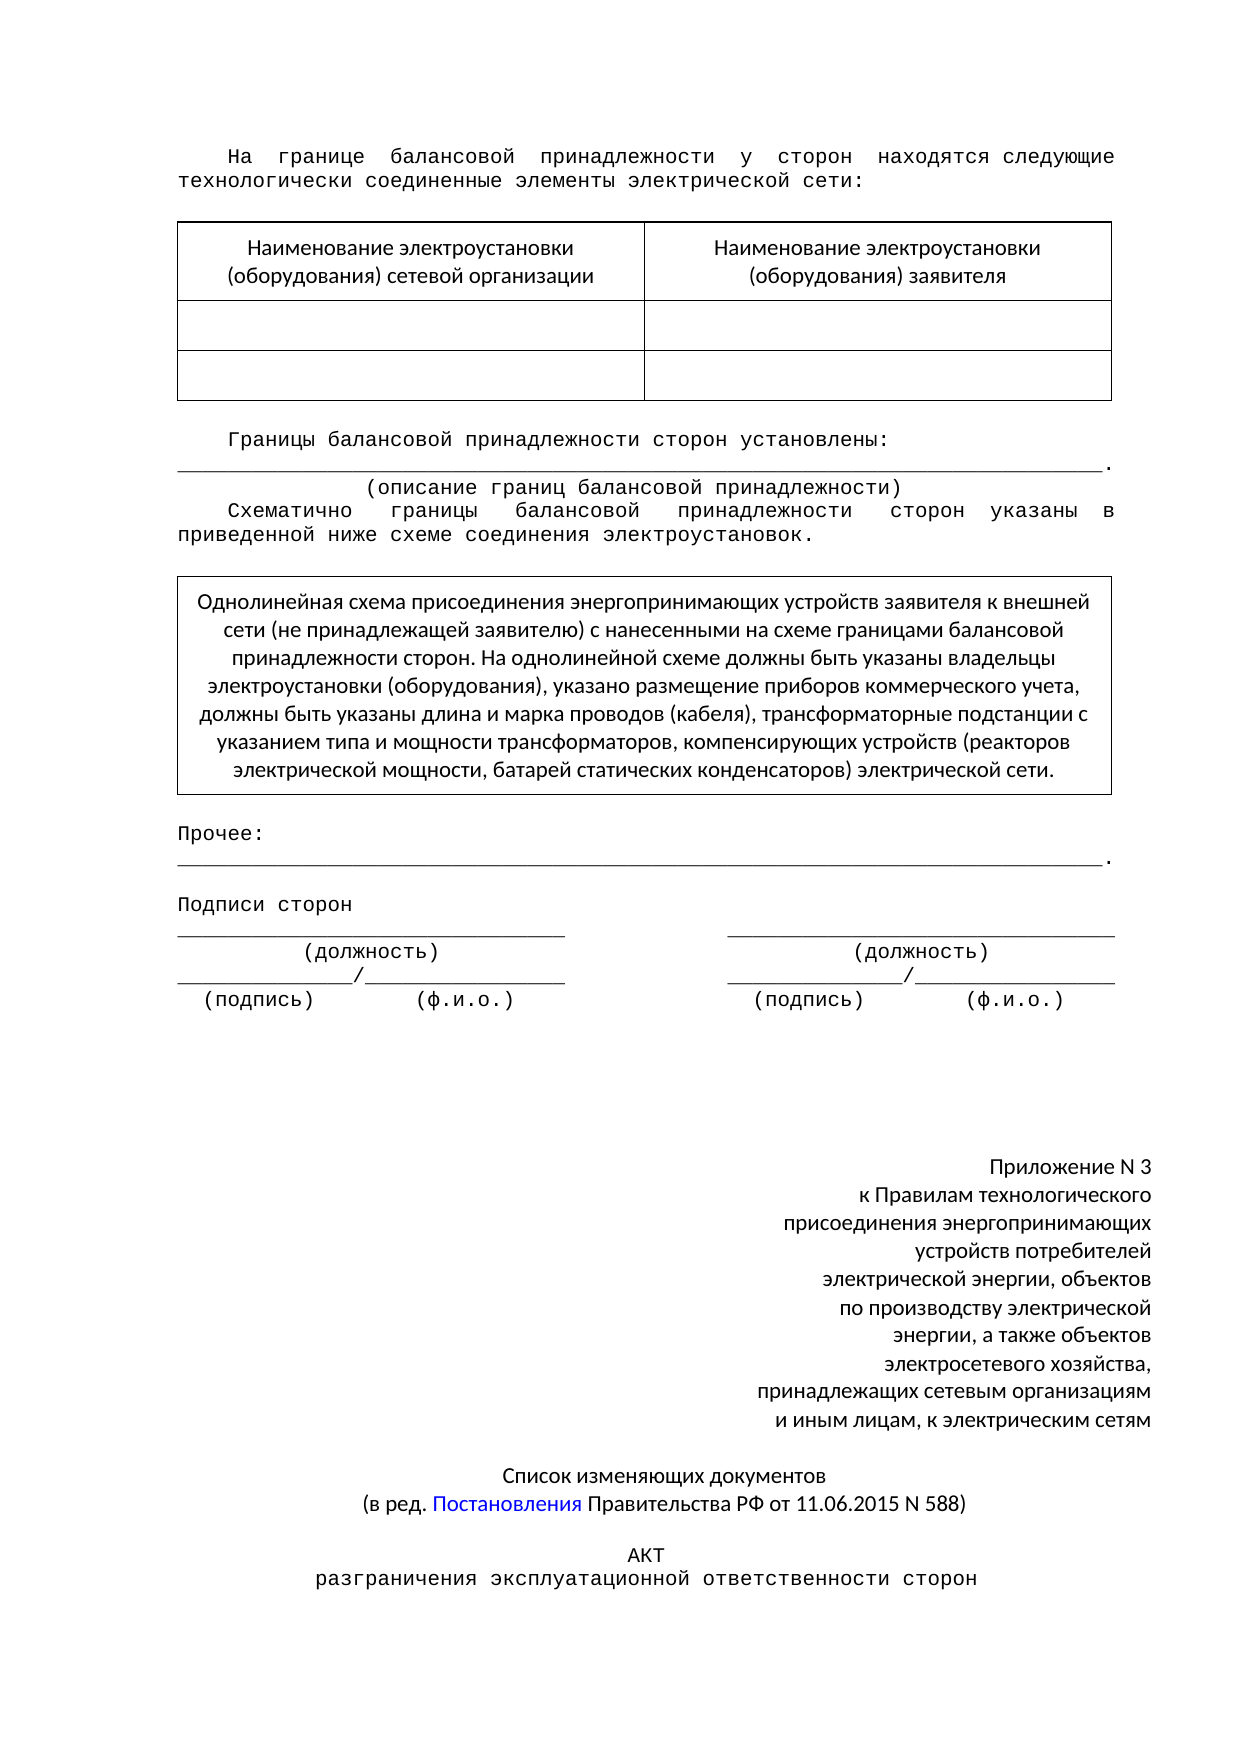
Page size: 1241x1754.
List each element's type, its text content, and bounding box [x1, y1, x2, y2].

text АКТ [177, 1545, 1152, 1568]
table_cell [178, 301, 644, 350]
text устройств потребителей [177, 1237, 1152, 1264]
text приведенной ниже схеме соединения электроустановок. [177, 524, 1152, 548]
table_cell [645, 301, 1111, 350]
text Подписи сторон [177, 894, 1152, 918]
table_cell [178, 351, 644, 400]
text На границе балансовой принадлежности у сторон находятся следующие [177, 146, 1152, 170]
text (подпись) (ф.и.о.) (подпись) (ф.и.о.) [177, 989, 1152, 1012]
text к Правилам технологического [177, 1181, 1152, 1208]
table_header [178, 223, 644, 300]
text Приложение N 3 [177, 1152, 1152, 1181]
text и иным лицам, к электрическим сетям [177, 1405, 1152, 1433]
text Схематично границы балансовой принадлежности сторон указаны в [177, 500, 1152, 524]
text Список изменяющих документов [177, 1461, 1152, 1489]
text технологически соединенные элементы электрической сети: [177, 170, 1152, 193]
text _______________________________ _______________________________ [177, 918, 1152, 941]
text принадлежащих сетевым организациям [177, 1377, 1152, 1405]
text (должность) (должность) [177, 941, 1152, 965]
text ______________/________________ ______________/________________ [177, 965, 1152, 989]
text разграничения эксплуатационной ответственности сторон [177, 1568, 1152, 1592]
text по производству электрической [177, 1293, 1152, 1321]
text (в ред. Постановления Правительства РФ от 11.06.2015 N 588) [177, 1489, 1152, 1517]
text __________________________________________________________________________. [177, 847, 1152, 871]
text Границы балансовой принадлежности сторон установлены: [177, 429, 1152, 453]
text Прочее: [177, 823, 1152, 847]
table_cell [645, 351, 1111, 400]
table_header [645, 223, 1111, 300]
text электросетевого хозяйства, [177, 1349, 1152, 1377]
text (описание границ балансовой принадлежности) [177, 477, 1152, 500]
text присоединения энергопринимающих [177, 1208, 1152, 1237]
text __________________________________________________________________________. [177, 453, 1152, 477]
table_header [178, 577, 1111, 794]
text энергии, а также объектов [177, 1321, 1152, 1349]
text электрической энергии, объектов [177, 1264, 1152, 1293]
